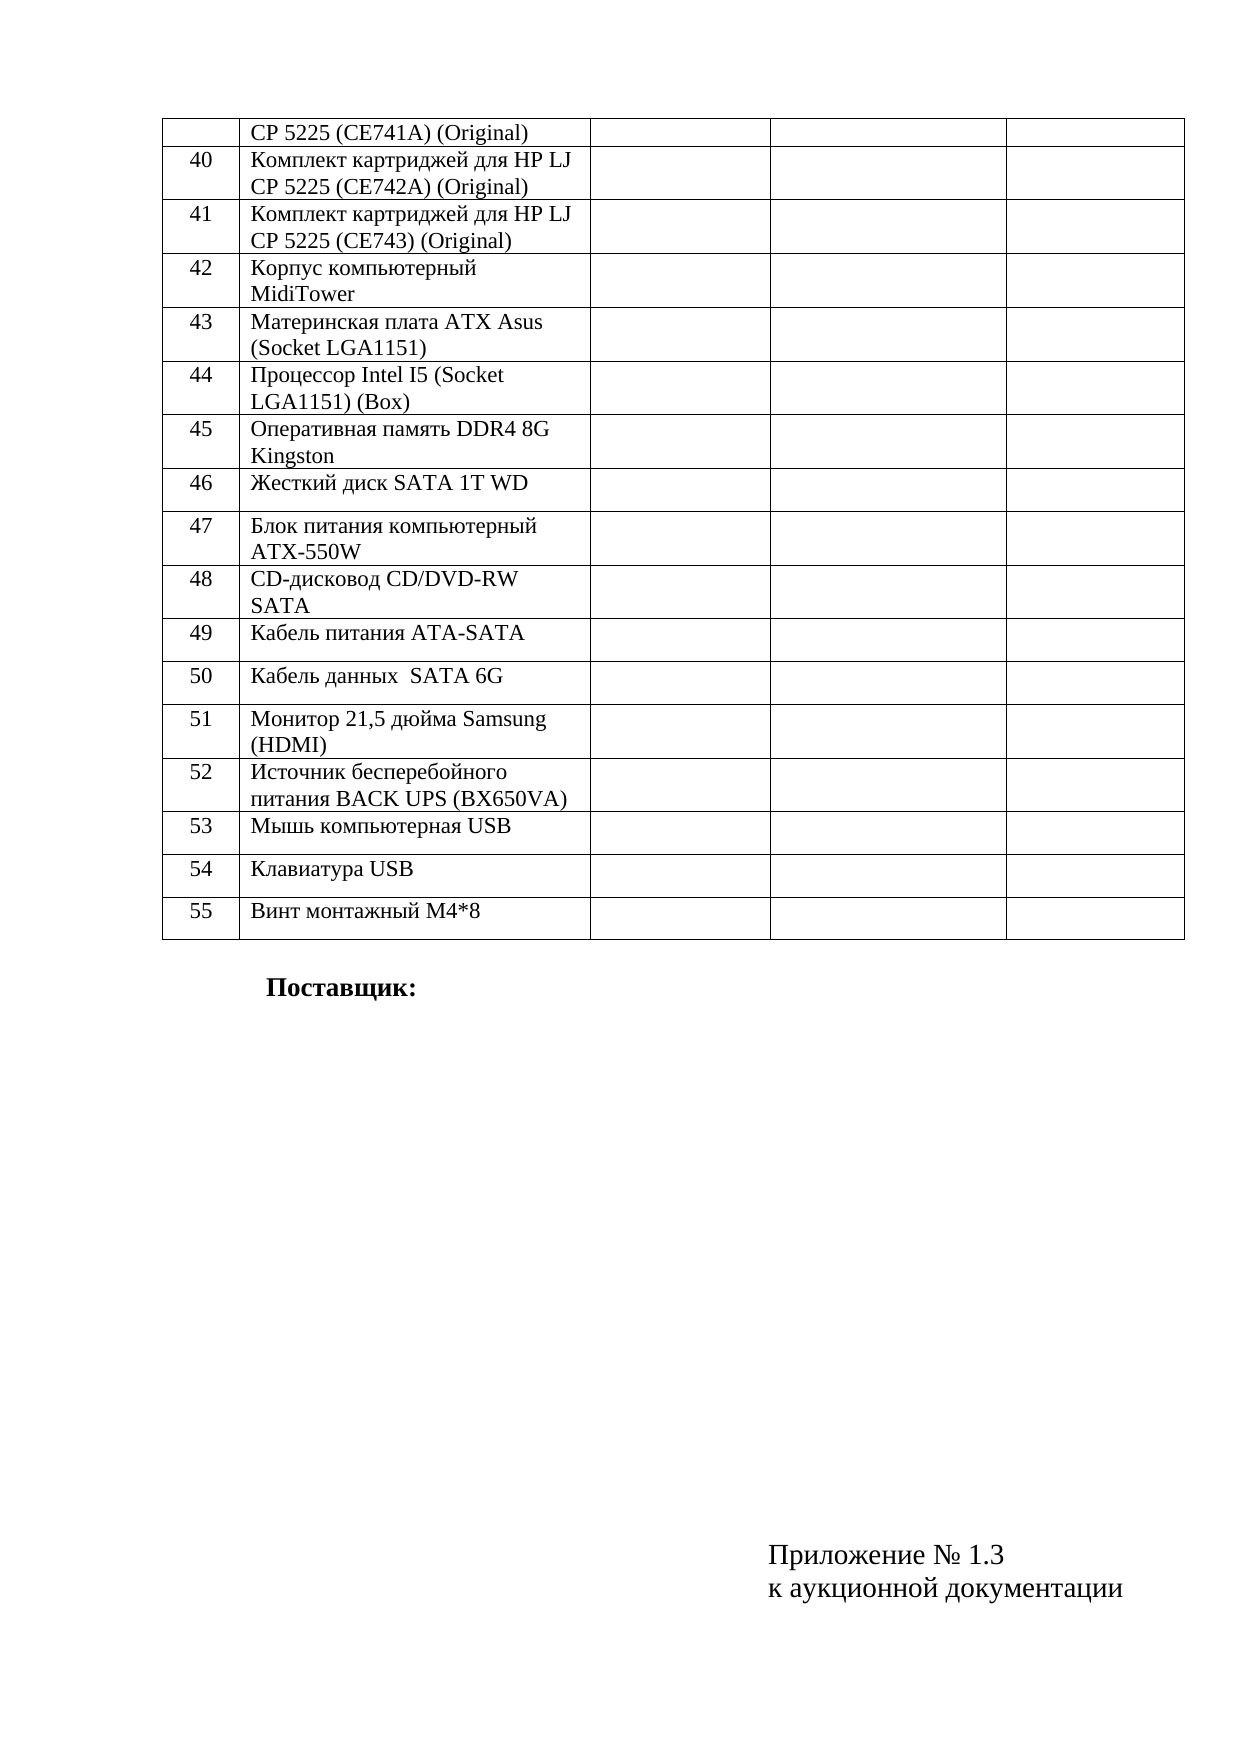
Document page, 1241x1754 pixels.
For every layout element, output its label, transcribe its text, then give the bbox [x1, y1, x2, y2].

table_cell 46 [163, 469, 239, 511]
table_cell [1007, 619, 1184, 661]
table_cell [771, 119, 1006, 146]
table_cell 43 [163, 308, 239, 361]
text Приложение № 1.3 [768, 1537, 1152, 1570]
table_cell [1007, 812, 1184, 854]
table_cell 54 [163, 855, 239, 897]
table_cell Источник бесперебойного питания BACK UPS (BX650VA) [240, 759, 590, 811]
table_cell Жесткий диск SATA 1T WD [240, 469, 590, 511]
table_cell 50 [163, 662, 239, 704]
table_cell [591, 512, 770, 564]
table_cell [771, 898, 1006, 939]
table_cell [771, 254, 1006, 307]
table_cell [591, 759, 770, 811]
table_cell [1007, 855, 1184, 897]
table_cell [591, 855, 770, 897]
table_cell [591, 812, 770, 854]
table_cell [591, 362, 770, 414]
table_cell [1007, 362, 1184, 414]
table_cell [1007, 308, 1184, 361]
table_cell [1007, 759, 1184, 811]
text к аукционной документации [768, 1570, 1152, 1604]
table_cell [771, 759, 1006, 811]
table_cell 40 [163, 147, 239, 199]
table_cell [591, 308, 770, 361]
table_cell Оперативная память DDR4 8G Kingston [240, 415, 590, 468]
table_cell 47 [163, 512, 239, 564]
table_cell Кабель данных SATA 6G [240, 662, 590, 704]
table_cell [771, 662, 1006, 704]
table_cell [591, 200, 770, 253]
table_cell [771, 855, 1006, 897]
table_cell [591, 415, 770, 468]
table_cell 42 [163, 254, 239, 307]
table_cell [771, 705, 1006, 757]
table_cell 41 [163, 200, 239, 253]
table_cell Блок питания компьютерный ATX-550W [240, 512, 590, 564]
table_cell [591, 566, 770, 618]
table_cell [1007, 119, 1184, 146]
table_cell [771, 308, 1006, 361]
table_cell [771, 200, 1006, 253]
table_cell 45 [163, 415, 239, 468]
table_cell [1007, 415, 1184, 468]
table_cell [771, 619, 1006, 661]
text Поставщик: [266, 971, 1152, 1003]
table_cell Клавиатура USB [240, 855, 590, 897]
table_cell [771, 415, 1006, 468]
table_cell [240, 119, 590, 146]
table_cell Монитор 21,5 дюйма Samsung (HDMI) [240, 705, 590, 757]
table_cell Винт монтажный М4*8 [240, 898, 590, 939]
table_cell [591, 469, 770, 511]
table_cell Корпус компьютерный MidiTower [240, 254, 590, 307]
table_cell [1007, 898, 1184, 939]
table_cell [771, 812, 1006, 854]
table_cell 44 [163, 362, 239, 414]
table_cell [591, 254, 770, 307]
table_cell Мышь компьютерная USB [240, 812, 590, 854]
table_cell [1007, 469, 1184, 511]
table_cell [1007, 254, 1184, 307]
table_cell [771, 512, 1006, 564]
table_cell [1007, 566, 1184, 618]
table_cell [771, 362, 1006, 414]
table_cell 48 [163, 566, 239, 618]
table_cell [1007, 705, 1184, 757]
table_cell [591, 119, 770, 146]
table_cell Материнская плата ATX Asus (Socket LGA1151) [240, 308, 590, 361]
table_cell [1007, 147, 1184, 199]
table_cell CD-дисковод CD/DVD-RW SATA [240, 566, 590, 618]
table_cell Комплект картриджей для HP LJ СР 5225 (CE742A) (Original) [240, 147, 590, 199]
table_cell 49 [163, 619, 239, 661]
table_cell 52 [163, 759, 239, 811]
table_cell [591, 898, 770, 939]
table_cell Комплект картриджей для HP LJ СР 5225 (CE743) (Original) [240, 200, 590, 253]
table_cell [771, 147, 1006, 199]
table_cell 51 [163, 705, 239, 757]
table_cell [1007, 200, 1184, 253]
table_cell [591, 147, 770, 199]
table_cell 55 [163, 898, 239, 939]
table_cell 53 [163, 812, 239, 854]
table_cell [591, 662, 770, 704]
table_cell Кабель питания ATA-SATA [240, 619, 590, 661]
table_cell [771, 469, 1006, 511]
table_cell [1007, 662, 1184, 704]
table_cell [591, 619, 770, 661]
table_cell [1007, 512, 1184, 564]
table_cell 39 [163, 119, 239, 146]
table_cell Процессор Intel I5 (Socket LGA1151) (Box) [240, 362, 590, 414]
table_cell [771, 566, 1006, 618]
table_cell [591, 705, 770, 757]
